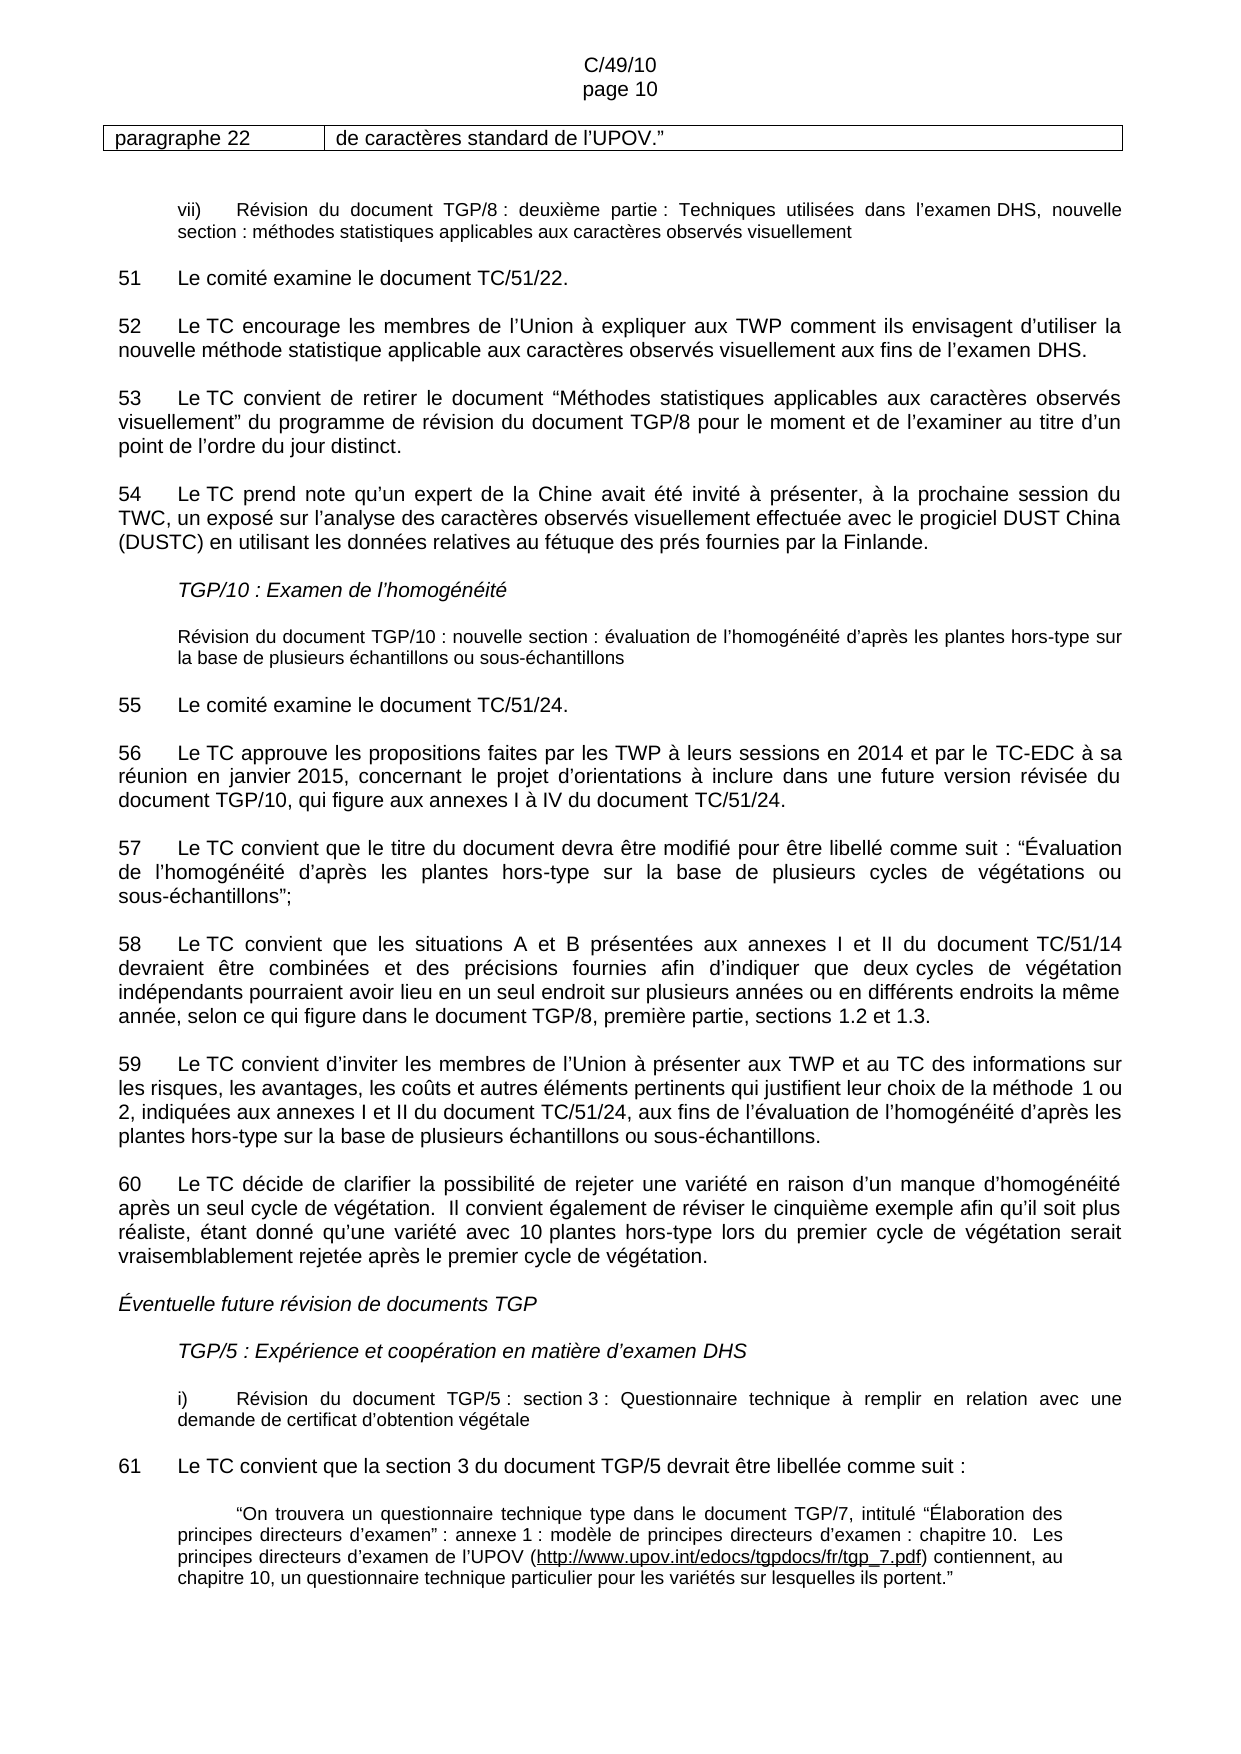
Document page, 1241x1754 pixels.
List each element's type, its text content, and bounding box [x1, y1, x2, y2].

text Le TC convient d’inviter les membres de l’Union à présenter aux TWP et au TC des informations sur les risques, les avantages, les coûts et autres éléments pertinents qui justifient leur choix de la méthode 1 ou 2, indiquées aux annexes I et II du document TC/51/24, aux fins de l’évaluation de l’homogénéité d’après les plantes hors-type sur la base de plusieurs échantillons ou sous-échantillons. [118, 1052, 1122, 1148]
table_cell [325, 126, 1122, 150]
text Le TC convient de retirer le document “Méthodes statistiques applicables aux caractères observés visuellement” du programme de révision du document TGP/8 pour le moment et de l’examiner au titre d’un point de l’ordre du jour distinct. [118, 386, 1122, 458]
subtitle TGP/10 : Examen de l’homogénéité [177, 577, 1122, 601]
subtitle TGP/5 : Expérience et coopération en matière d’examen DHS [177, 1339, 1122, 1363]
text Le TC prend note qu’un expert de la Chine avait été invité à présenter, à la prochaine session du TWC, un exposé sur l’analyse des caractères observés visuellement effectuée avec le progiciel DUST China (DUSTC) en utilisant les données relatives au fétuque des prés fournies par la Finlande. [118, 482, 1122, 553]
text Le comité examine le document TC/51/24. [118, 692, 1122, 716]
subtitle i) Révision du document TGP/5 : section 3 : Questionnaire technique à remplir en relation avec une demande de certificat d’obtention végétale [177, 1387, 1122, 1430]
text Le comité examine le document TC/51/22. [118, 266, 1122, 290]
text Le TC convient que le titre du document devra être modifié pour être libellé comme suit : “Évaluation de l’homogénéité d’après les plantes hors-type sur la base de plusieurs cycles de végétations ou sous-échantillons”; [118, 836, 1122, 908]
subtitle Révision du document TGP/10 : nouvelle section : évaluation de l’homogénéité d’après les plantes hors-type sur la base de plusieurs échantillons ou sous-échantillons [177, 625, 1122, 668]
text Le TC décide de clarifier la possibilité de rejeter une variété en raison d’un manque d’homogénéité après un seul cycle de végétation. Il convient également de réviser le cinquième exemple afin qu’il soit plus réaliste, étant donné qu’une variété avec 10 plantes hors-type lors du premier cycle de végétation serait vraisemblablement rejetée après le premier cycle de végétation. [118, 1172, 1122, 1267]
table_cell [104, 126, 324, 150]
text Le TC convient que les situations A et B présentées aux annexes I et II du document TC/51/14 devraient être combinées et des précisions fournies afin d’indiquer que deux cycles de végétation indépendants pourraient avoir lieu en un seul endroit sur plusieurs années ou en différents endroits la même année, selon ce qui figure dans le document TGP/8, première partie, sections 1.2 et 1.3. [118, 932, 1122, 1028]
subtitle vii) Révision du document TGP/8 : deuxième partie : Techniques utilisées dans l’examen DHS, nouvelle section : méthodes statistiques applicables aux caractères observés visuellement [177, 199, 1122, 242]
text Le TC encourage les membres de l’Union à expliquer aux TWP comment ils envisagent d’utiliser la nouvelle méthode statistique applicable aux caractères observés visuellement aux fins de l’examen DHS. [118, 314, 1122, 362]
subtitle Éventuelle future révision de documents TGP [118, 1291, 1122, 1315]
text “On trouvera un questionnaire technique type dans le document TGP/7, intitulé “Élaboration des principes directeurs d’examen” : annexe 1 : modèle de principes directeurs d’examen : chapitre 10. Les principes directeurs d’examen de l’UPOV (http://www.upov.int/edocs/tgpdocs/fr/tgp_7.pdf) contiennent, au chapitre 10, un questionnaire technique particulier pour les variétés sur lesquelles ils portent.” [177, 1502, 1063, 1588]
text Le TC convient que la section 3 du document TGP/5 devrait être libellée comme suit : [118, 1454, 1122, 1478]
text Le TC approuve les propositions faites par les TWP à leurs sessions en 2014 et par le TC-EDC à sa réunion en janvier 2015, concernant le projet d’orientations à inclure dans une future version révisée du document TGP/10, qui figure aux annexes I à IV du document TC/51/24. [118, 740, 1122, 812]
